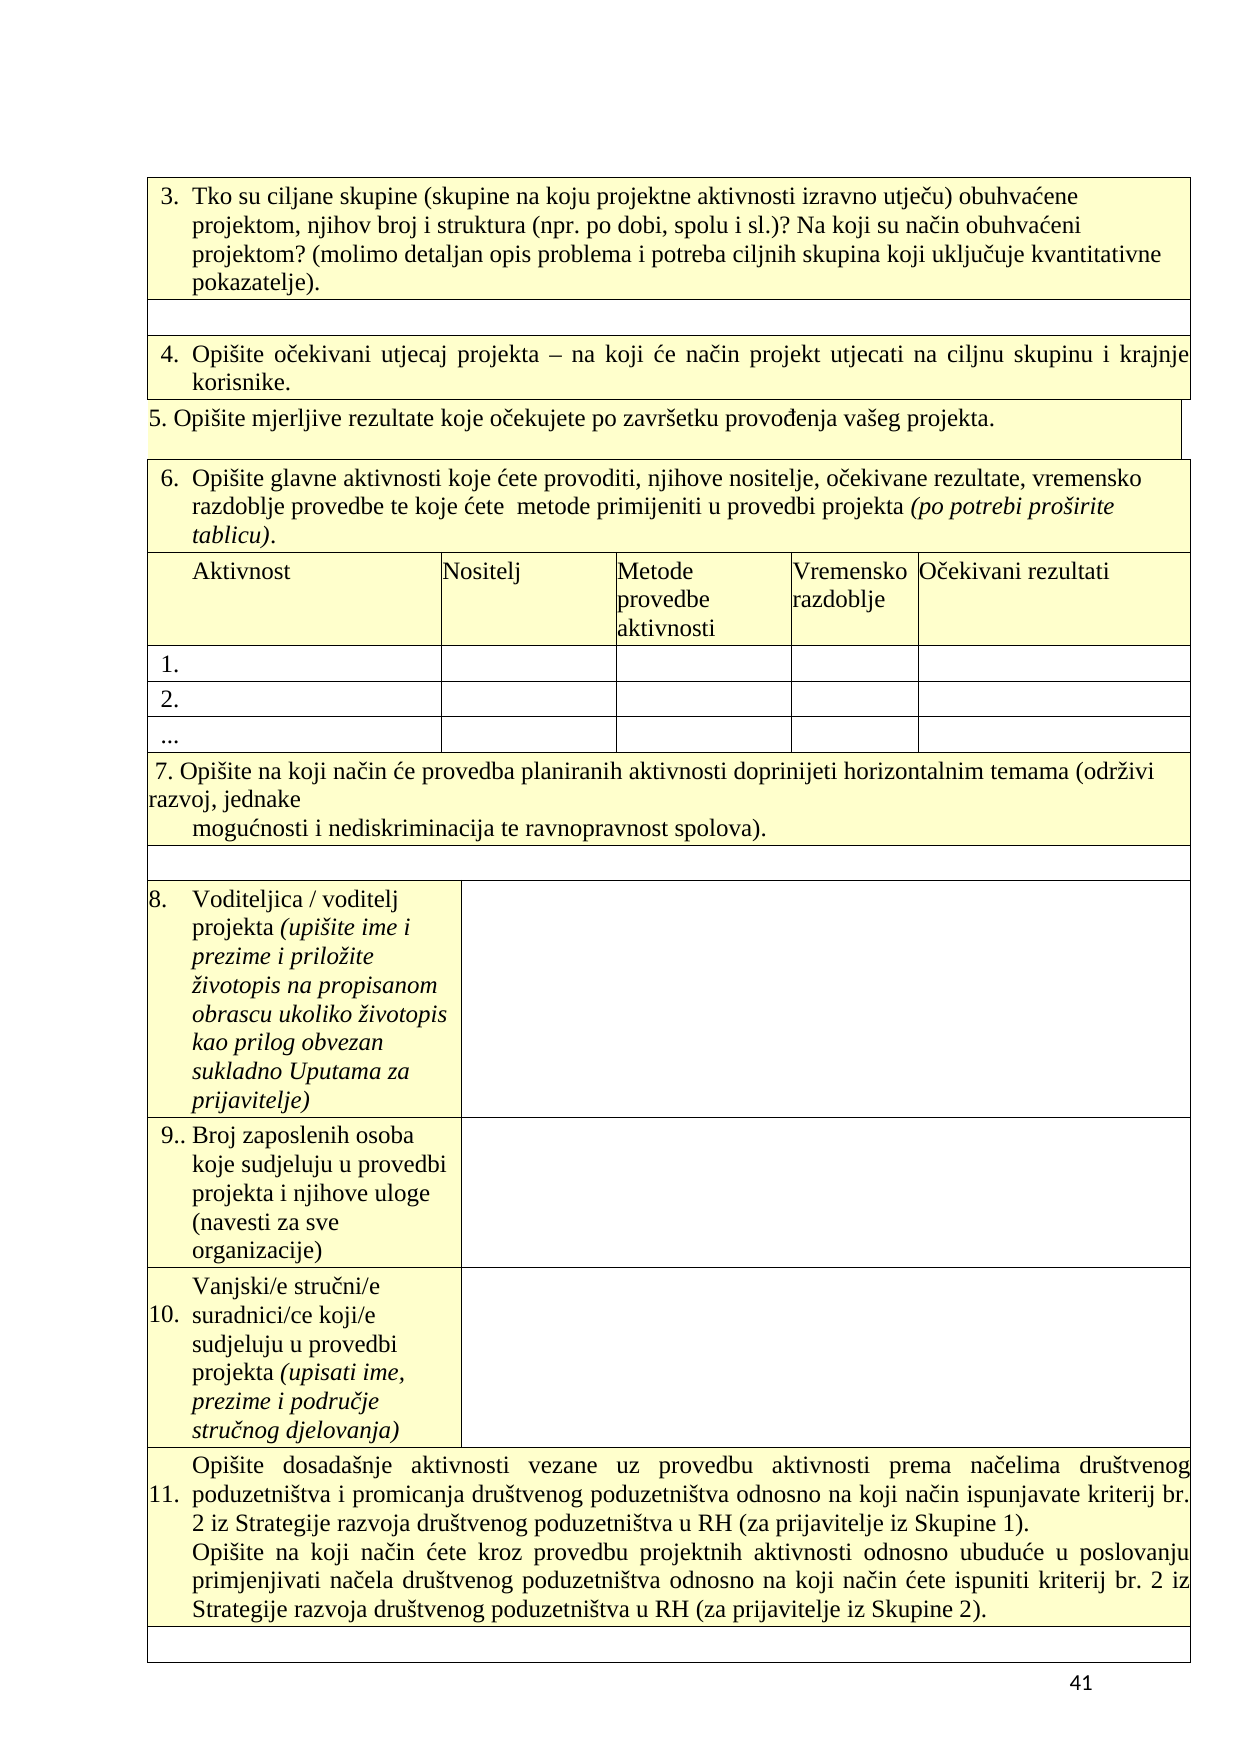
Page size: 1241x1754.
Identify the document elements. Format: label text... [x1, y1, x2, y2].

table_cell Tko su ciljane skupine (skupine na koju projektne aktivnosti izravno utječu) obuhvaćene projektom, njihov broj i struktura (npr. po dobi, spolu i sl.)? Na koji su način obuhvaćeni projektom? (molimo detaljan opis problema i potreba ciljnih skupina koji uključuje kvantitativne pokazatelje). [191, 178, 1190, 299]
table_cell [919, 646, 1190, 681]
table_cell Voditeljica / voditelj projekta (upišite ime i prezime i priložite životopis na propisanom obrascu ukoliko životopis kao prilog obvezan sukladno Uputama za prijavitelje) [191, 881, 461, 1117]
table_cell Aktivnost [191, 553, 441, 645]
table_cell Broj zaposlenih osoba koje sudjeluju u provedbi projekta i njihove uloge (navesti za sve organizacije) [191, 1118, 461, 1267]
table_cell [148, 846, 1190, 880]
table_cell ... [148, 717, 191, 752]
table_cell [617, 682, 791, 716]
table_cell Nositelj [442, 553, 616, 645]
table_cell [919, 682, 1190, 716]
table_cell Opišite glavne aktivnosti koje ćete provoditi, njihove nositelje, očekivane rezultate, vremensko razdoblje provedbe te koje ćete metode primijeniti u provedbi projekta (po potrebi proširite tablicu). [191, 460, 1190, 552]
table_cell 4. [148, 336, 191, 399]
table_cell [191, 682, 441, 716]
table_cell 11. [148, 1448, 191, 1626]
table_cell [919, 717, 1190, 752]
table_cell Očekivani rezultati [919, 553, 1190, 645]
table_cell [191, 717, 441, 752]
table_cell [442, 646, 616, 681]
table_cell Vremensko razdoblje [792, 553, 918, 645]
table_cell 7. Opišite na koji način će provedba planiranih aktivnosti doprinijeti horizontalnim temama (održivi razvoj, jednake mogućnosti i nediskriminacija te ravnopravnost spolova). [148, 753, 1190, 845]
table_cell [148, 1627, 1190, 1662]
table_cell Vanjski/e stručni/e suradnici/ce koji/e sudjeluju u provedbi projekta (upisati ime, prezime i područje stručnog djelovanja) [191, 1268, 461, 1447]
table_cell 10. [148, 1268, 191, 1447]
table_cell 5. Opišite mjerljive rezultate koje očekujete po završetku provođenja vašeg projekta. [148, 400, 1181, 459]
table_cell 8. [148, 881, 191, 1117]
table_cell Opišite očekivani utjecaj projekta – na koji će način projekt utjecati na ciljnu skupinu i krajnje korisnike. [191, 336, 1190, 399]
table_cell [792, 717, 918, 752]
table_cell [148, 553, 191, 645]
table_cell [617, 717, 791, 752]
table_cell Opišite dosadašnje aktivnosti vezane uz provedbu aktivnosti prema načelima društvenog poduzetništva i promicanja društvenog poduzetništva odnosno na koji način ispunjavate kriterij br. 2 iz Strategije razvoja društvenog poduzetništva u RH (za prijavitelje iz Skupine 1). Opišite na koji način ćete kroz provedbu projektnih aktivnosti odnosno ubuduće u poslovanju primjenjivati načela društvenog poduzetništva odnosno na koji način ćete ispuniti kriterij br. 2 iz Strategije razvoja društvenog poduzetništva u RH (za prijavitelje iz Skupine 2). [191, 1448, 1190, 1626]
table_cell [148, 300, 1190, 335]
table_cell [792, 646, 918, 681]
table_cell 9.. [148, 1118, 191, 1267]
table_cell [442, 717, 616, 752]
table_cell [792, 682, 918, 716]
table_cell 1. [148, 646, 191, 681]
table_cell 6. [148, 460, 191, 552]
table_cell [462, 1268, 1190, 1447]
table_cell [442, 682, 616, 716]
table_cell [617, 646, 791, 681]
table_cell 3. [148, 178, 191, 299]
table_cell [462, 1118, 1190, 1267]
table_cell Metode provedbe aktivnosti [617, 553, 791, 645]
table_cell [191, 646, 441, 681]
table_cell 2. [148, 682, 191, 716]
table_cell [462, 881, 1190, 1117]
